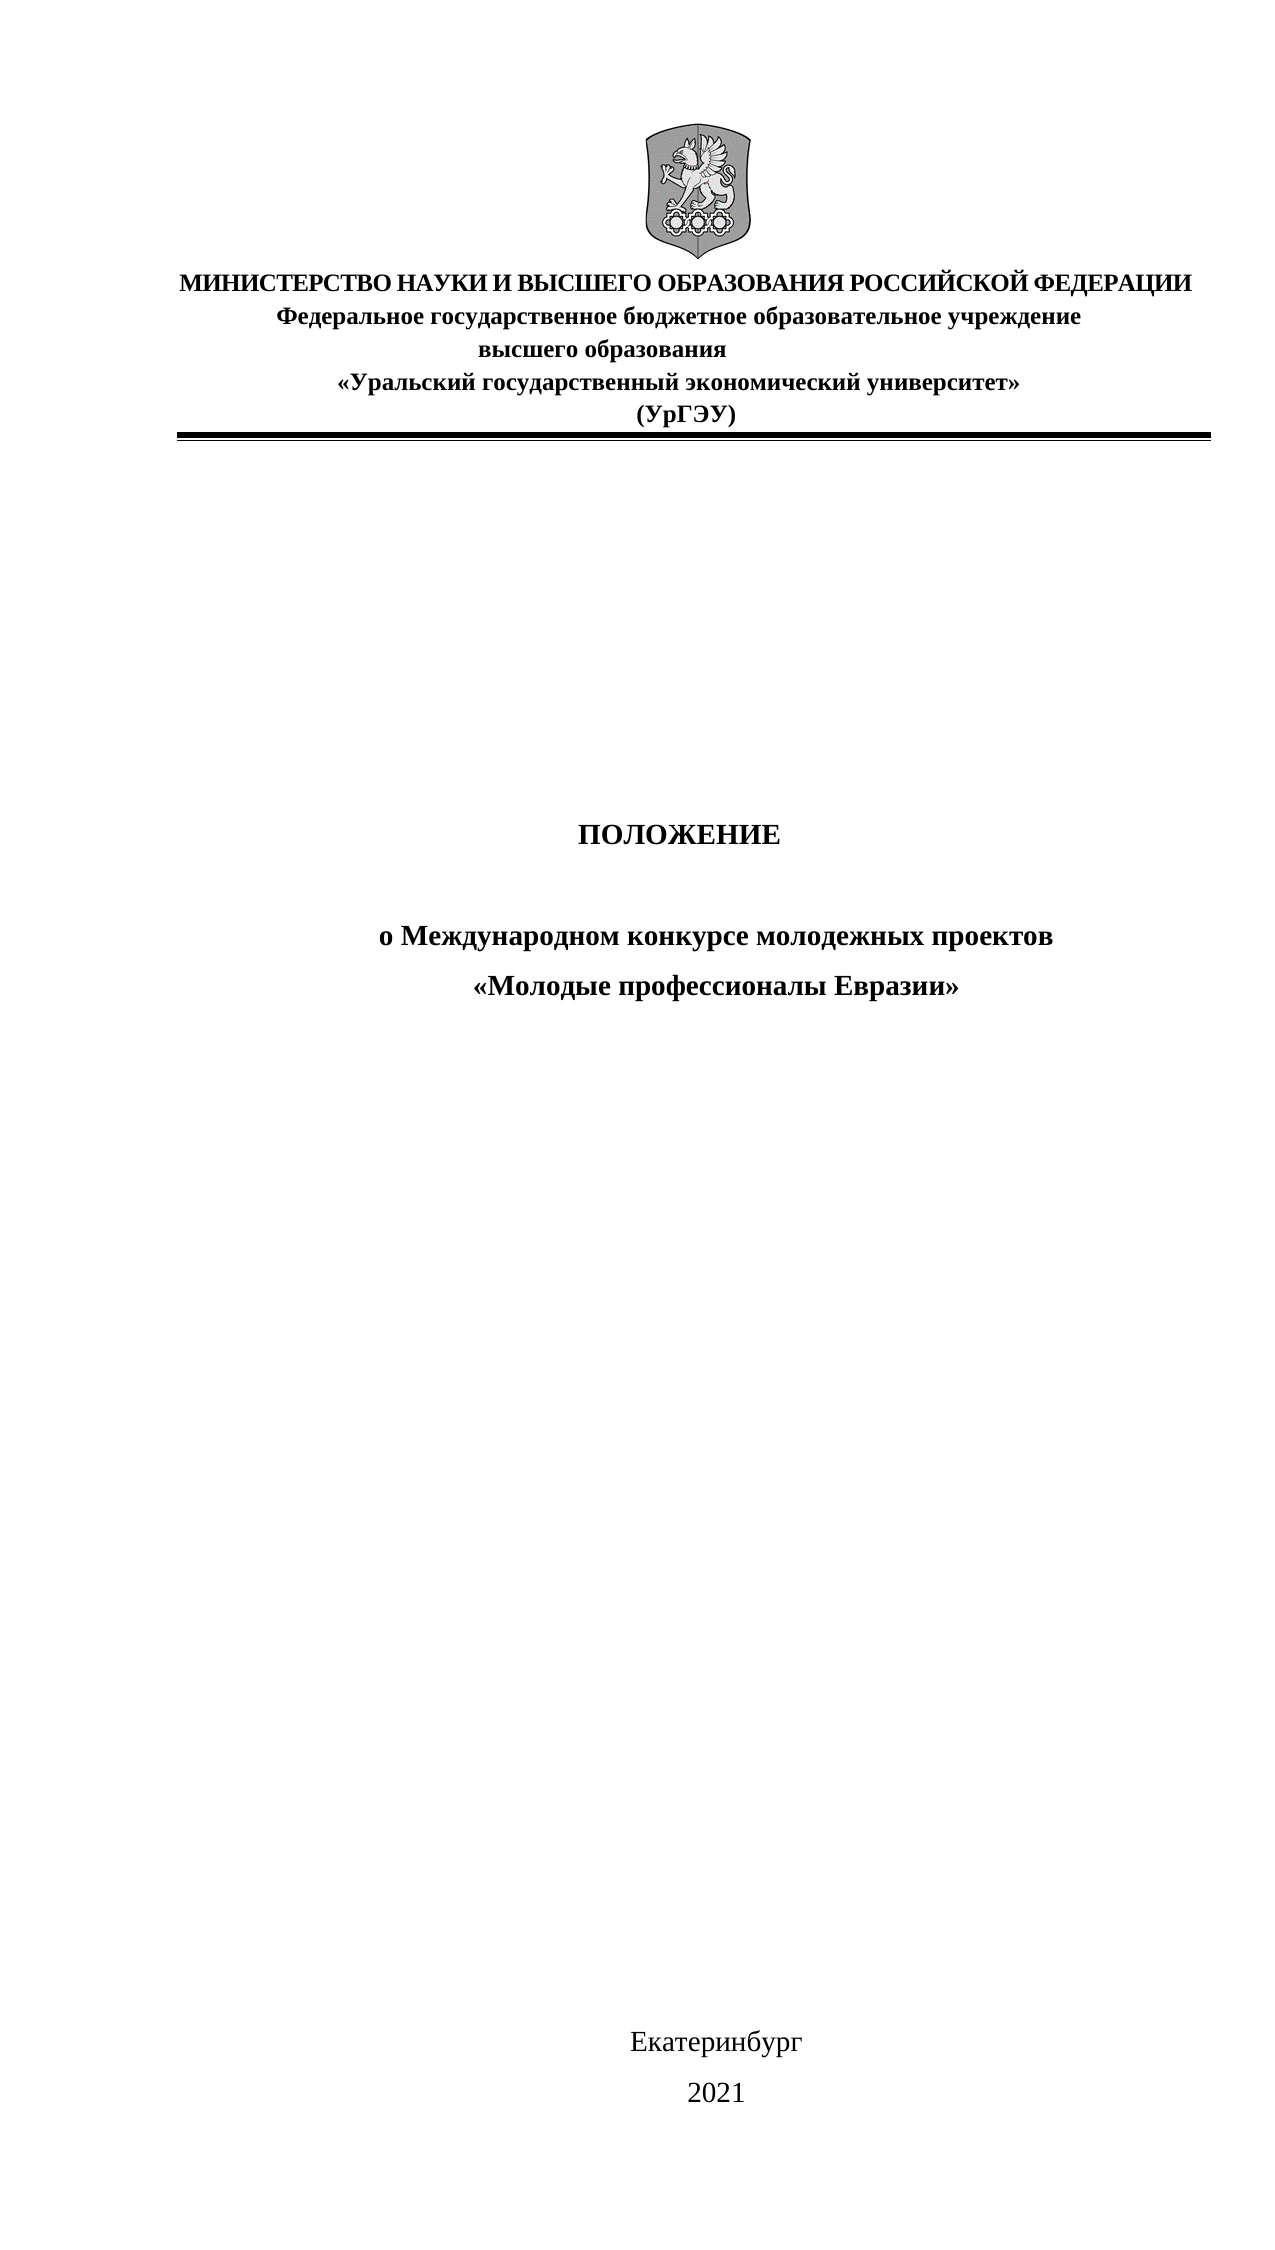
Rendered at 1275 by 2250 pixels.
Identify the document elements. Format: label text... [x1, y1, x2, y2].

text Екатеринбург [177, 2024, 1181, 2058]
table_header Министерство науки и высшего образования Российской Федерации Федеральное государственное бюджетное образовательное учреждение высшего образования «Уральский государственный экономический университет» (УрГЭУ) [177, 268, 1211, 432]
text о Международном конкурсе молодежных проектов [177, 918, 1181, 951]
subtitle ПОЛОЖЕНИЕ [177, 817, 1181, 851]
text «Молодые профессионалы Евразии» [177, 968, 1181, 1002]
picture [645, 118, 751, 265]
text 2021 [177, 2075, 1181, 2108]
